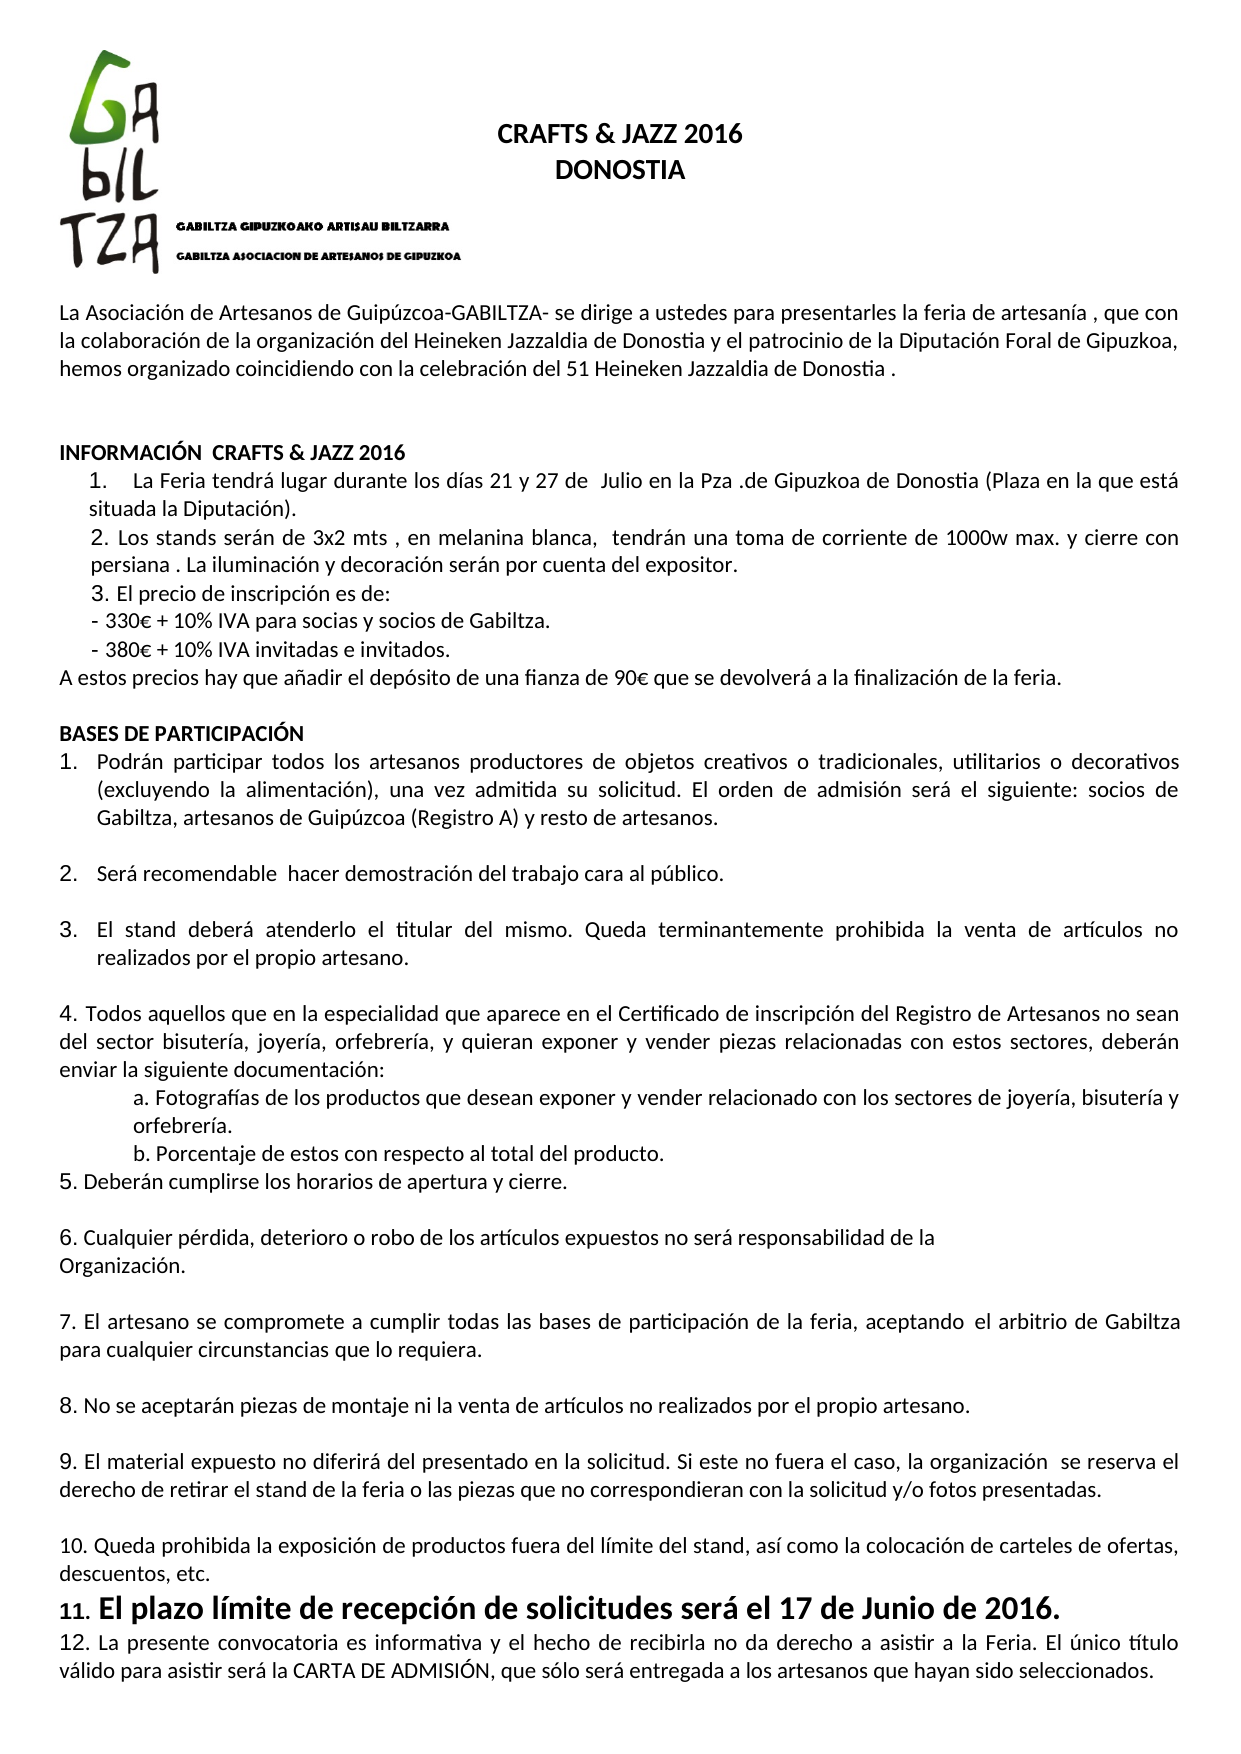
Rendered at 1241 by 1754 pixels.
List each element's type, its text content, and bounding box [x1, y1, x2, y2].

text BASES DE PARTICIPACIÓN [59, 719, 1181, 747]
text Organización. [59, 1251, 1181, 1279]
list El stand deberá atenderlo el titular del mismo. Queda terminantemente prohibida la venta de artículos no realizados por el propio artesano. [59, 915, 1181, 971]
text 11. El plazo límite de recepción de solicitudes será el 17 de Junio de 2016. [59, 1587, 1181, 1628]
text 5. Deberán cumplirse los horarios de apertura y cierre. [59, 1167, 1181, 1195]
text 10. Queda prohibida la exposición de productos fuera del límite del stand, así como la colocación de carteles de ofertas, descuentos, etc. [59, 1531, 1181, 1587]
text 3. El precio de inscripción es de: [59, 579, 1181, 607]
list Podrán participar todos los artesanos productores de objetos creativos o tradicionales, utilitarios o decorativos (excluyendo la alimentación), una vez admitida su solicitud. El orden de admisión será el siguiente: socios de Gabiltza, artesanos de Guipúzcoa (Registro A) y resto de artesanos. [59, 747, 1181, 831]
text 2. Los stands serán de 3x2 mts , en melanina blanca, tendrán una toma de corriente de 1000w max. y cierre con persiana . La iluminación y decoración serán por cuenta del expositor. [90, 523, 1181, 579]
text 12. La presente convocatoria es informativa y el hecho de recibirla no da derecho a asistir a la Feria. El único título válido para asistir será la CARTA DE ADMISIÓN, que sólo será entregada a los artesanos que hayan sido seleccionados. [59, 1628, 1181, 1684]
list La Feria tendrá lugar durante los días 21 y 27 de Julio en la Pza .de Gipuzkoa de Donostia (Plaza en la que está situada la Diputación). [89, 467, 1181, 523]
text 8. No se aceptarán piezas de montaje ni la venta de artículos no realizados por el propio artesano. [59, 1391, 1181, 1419]
list Será recomendable hacer demostración del trabajo cara al público. [59, 859, 1181, 887]
text 6. Cualquier pérdida, deterioro o robo de los artículos expuestos no será responsabilidad de la [59, 1223, 1181, 1251]
text b. Porcentaje de estos con respecto al total del producto. [59, 1139, 1181, 1167]
text La Asociación de Artesanos de Guipúzcoa-GABILTZA- se dirige a ustedes para presentarles la feria de artesanía , que con la colaboración de la organización del Heineken Jazzaldia de Donostia y el patrocinio de la Diputación Foral de Gipuzkoa, hemos organizado coincidiendo con la celebración del 51 Heineken Jazzaldia de Donostia . [59, 298, 1181, 382]
text INFORMACIÓN CRAFTS & JAZZ 2016 [59, 438, 1181, 467]
text DONOSTIA [59, 151, 1181, 186]
text 4. Todos aquellos que en la especialidad que aparece en el Certificado de inscripción del Registro de Artesanos no sean del sector bisutería, joyería, orfebrería, y quieran exponer y vender piezas relacionadas con estos sectores, deberán enviar la siguiente documentación: [59, 999, 1181, 1083]
picture [52, 50, 477, 274]
text - 380€ + 10% IVA invitadas e invitados. [59, 635, 1181, 663]
text a. Fotografías de los productos que desean exponer y vender relacionado con los sectores de joyería, bisutería y orfebrería. [133, 1083, 1181, 1139]
text 9. El material expuesto no diferirá del presentado en la solicitud. Si este no fuera el caso, la organización se reserva el derecho de retirar el stand de la feria o las piezas que no correspondieran con la solicitud y/o fotos presentadas. [59, 1447, 1181, 1503]
text CRAFTS & JAZZ 2016 [59, 115, 1181, 151]
text 7. El artesano se compromete a cumplir todas las bases de participación de la feria, aceptando el arbitrio de Gabiltza para cualquier circunstancias que lo requiera. [59, 1307, 1181, 1363]
text - 330€ + 10% IVA para socias y socios de Gabiltza. [59, 607, 1181, 635]
text A estos precios hay que añadir el depósito de una fianza de 90€ que se devolverá a la finalización de la feria. [59, 663, 1181, 691]
